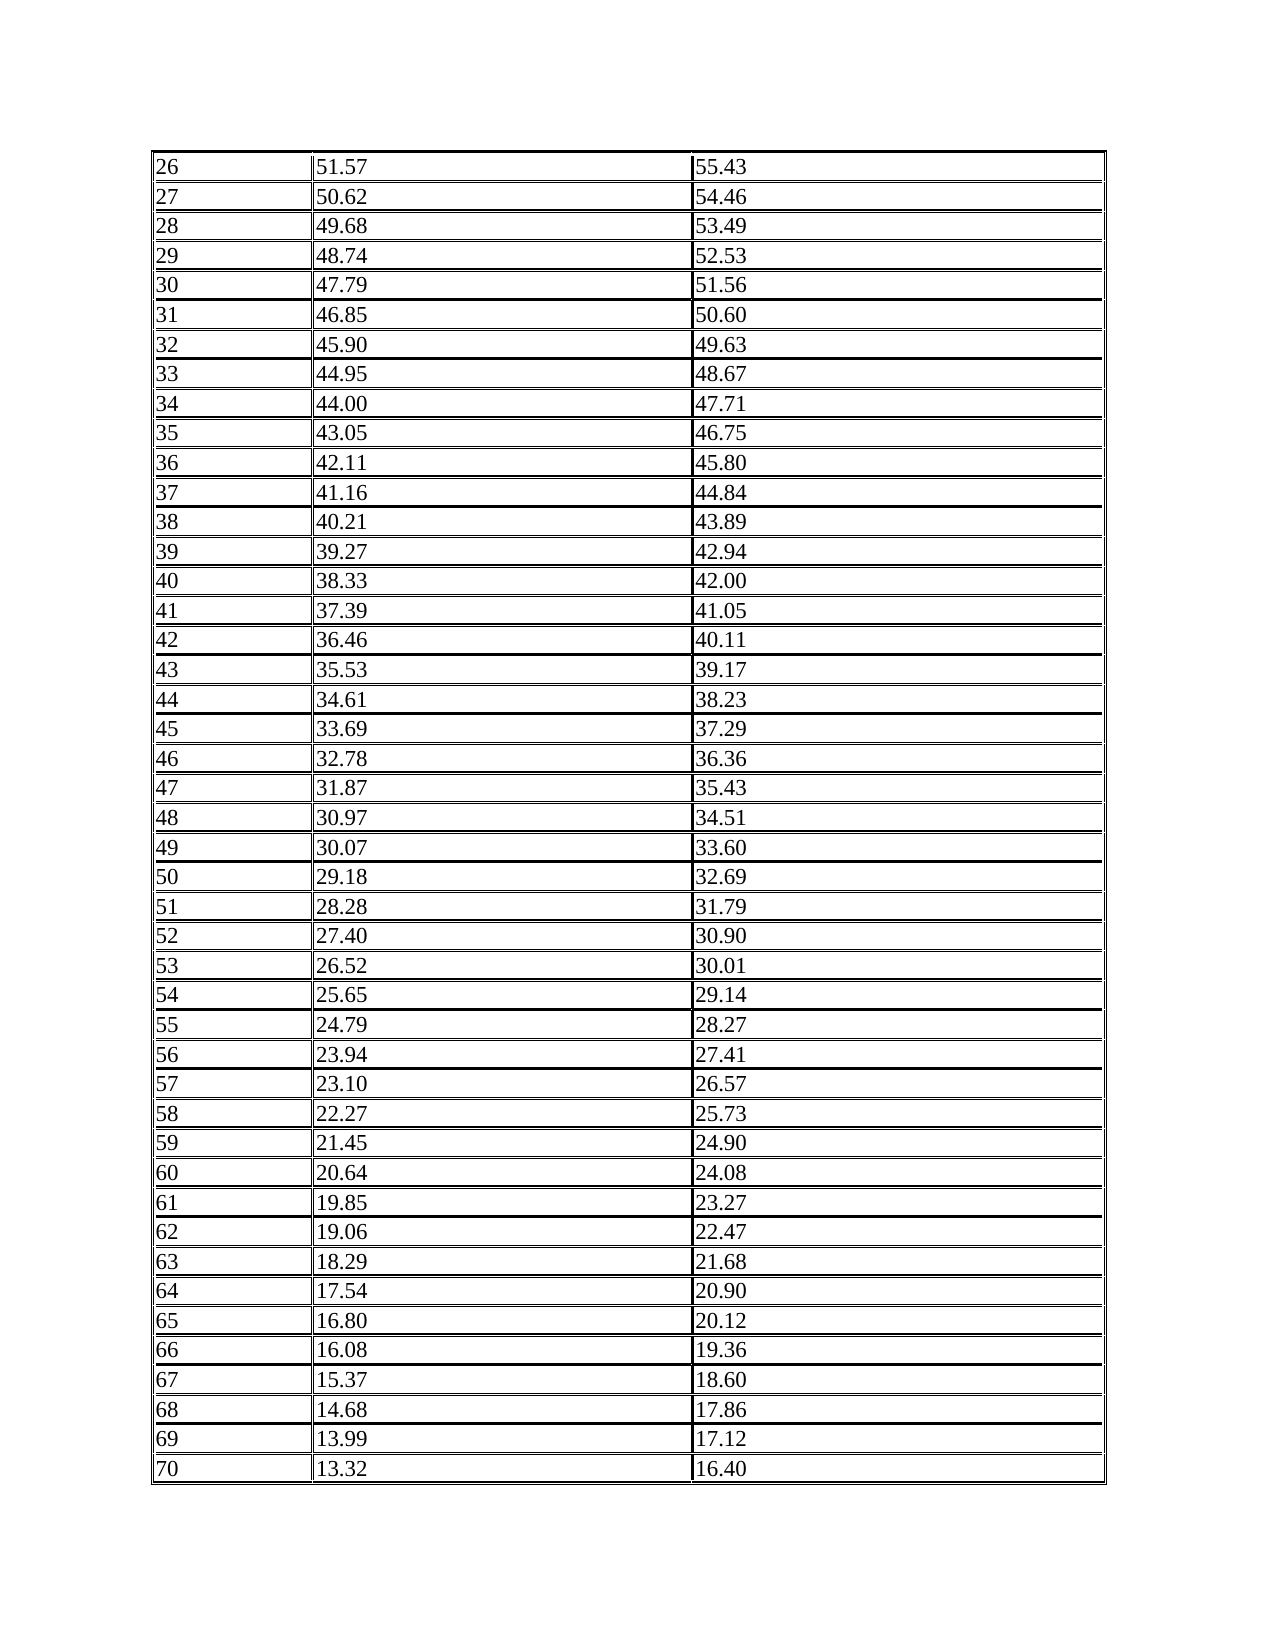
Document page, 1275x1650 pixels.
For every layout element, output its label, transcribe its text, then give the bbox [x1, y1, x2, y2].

table_cell 44.95 [314, 360, 691, 387]
table_cell 57 [154, 1067, 311, 1097]
table_cell 31.79 [694, 890, 1104, 919]
table_cell 46.75 [694, 416, 1104, 446]
table_cell 49.63 [694, 328, 1104, 357]
table_cell 14.68 [314, 1396, 691, 1422]
table_cell 30.01 [692, 949, 1105, 978]
table_cell 26.52 [314, 952, 691, 978]
table_cell 40 [154, 564, 311, 594]
table_cell 59 [154, 1126, 311, 1156]
table_cell 60 [152, 1156, 313, 1185]
table_cell 47.71 [692, 387, 1105, 416]
table_cell 52 [154, 919, 311, 949]
table_cell 32.78 [314, 745, 691, 771]
table_cell 41.05 [692, 594, 1105, 623]
table_cell 16.40 [692, 1452, 1105, 1481]
table_cell 20.12 [692, 1304, 1105, 1333]
table_cell 48.74 [314, 242, 691, 268]
table_cell 41 [152, 594, 313, 623]
table_cell 33.69 [314, 715, 691, 742]
table_cell 39.17 [694, 653, 1105, 682]
table_cell 42 [154, 623, 311, 653]
table_cell 46 [152, 742, 313, 771]
table_cell 45 [154, 712, 311, 742]
table_cell 49 [154, 830, 311, 860]
table_cell 17.12 [694, 1422, 1104, 1452]
table_cell 24.90 [694, 1126, 1104, 1156]
table_cell 37.39 [314, 597, 691, 623]
table_cell 28 [154, 209, 311, 239]
table_cell 40.11 [694, 623, 1104, 653]
table_cell 32.69 [694, 860, 1104, 889]
table_cell 64 [154, 1274, 311, 1304]
table_cell 53.49 [694, 209, 1104, 239]
table_cell 55 [152, 1008, 311, 1037]
table_cell 53 [152, 949, 313, 978]
table_cell 48 [152, 801, 313, 830]
table_cell 50.62 [314, 183, 691, 209]
table_cell 23.94 [314, 1041, 691, 1067]
table_cell 50 [154, 860, 311, 889]
table_cell 22.47 [694, 1215, 1104, 1244]
table_cell 43 [152, 653, 311, 682]
table_cell 13.32 [313, 1455, 692, 1481]
table_cell 36.36 [692, 742, 1105, 771]
table_cell 61 [154, 1185, 311, 1215]
table_cell 66 [154, 1333, 311, 1363]
table_cell 13.99 [314, 1425, 691, 1452]
table_cell 32 [154, 328, 311, 357]
table_cell 50.60 [694, 298, 1105, 327]
table_cell 38 [154, 505, 311, 534]
table_cell 19.06 [314, 1218, 691, 1244]
table_cell 52.53 [692, 239, 1105, 268]
table_cell 55.43 [692, 153, 1104, 179]
table_cell 25.73 [692, 1097, 1105, 1126]
table_cell 62 [154, 1215, 311, 1244]
table_cell 24.08 [692, 1156, 1105, 1185]
table_cell 30 [154, 268, 311, 298]
table_cell 39.27 [314, 538, 691, 564]
table_cell 26.57 [694, 1067, 1104, 1097]
table_cell 51.56 [694, 268, 1104, 298]
table_cell 25.65 [314, 982, 691, 1008]
table_cell 31 [152, 298, 311, 327]
table_cell 34.51 [692, 801, 1105, 830]
table_cell 18.60 [694, 1363, 1105, 1392]
table_cell 36 [152, 446, 313, 475]
table_cell 21.68 [694, 1245, 1104, 1274]
table_cell 33 [154, 357, 311, 387]
table_cell 16.08 [314, 1337, 691, 1363]
table_cell 65 [152, 1304, 313, 1333]
table_cell 20.90 [694, 1274, 1104, 1304]
table_cell 28.27 [694, 1008, 1105, 1037]
table_cell 18.29 [314, 1248, 691, 1274]
table_cell 19.85 [314, 1189, 691, 1215]
table_cell 58 [152, 1097, 313, 1126]
table_cell 51 [154, 890, 311, 919]
table_cell 29.14 [694, 978, 1104, 1008]
table_cell 56 [154, 1038, 311, 1067]
table_cell 20.64 [314, 1159, 691, 1185]
table_cell 30.07 [314, 834, 691, 860]
table_cell 44.00 [314, 390, 691, 416]
table_cell 35.53 [314, 656, 691, 682]
table_cell 45.90 [314, 331, 691, 357]
table_cell 63 [154, 1245, 311, 1274]
table_cell 15.37 [314, 1366, 691, 1392]
table_cell 47 [154, 771, 311, 801]
table_cell 26 [154, 153, 313, 179]
table_cell 40.21 [314, 508, 691, 534]
table_cell 17.54 [314, 1278, 691, 1304]
table_cell 34 [152, 387, 313, 416]
table_cell 30.97 [314, 804, 691, 830]
table_cell 19.36 [694, 1333, 1104, 1363]
table_cell 17.86 [694, 1393, 1104, 1422]
table_cell 41.16 [314, 479, 691, 505]
table_cell 45.80 [692, 446, 1105, 475]
table_cell 34.61 [314, 686, 691, 712]
table_cell 43.05 [314, 420, 691, 446]
table_cell 28.28 [314, 893, 691, 919]
table_cell 47.79 [314, 272, 691, 298]
table_cell 49.68 [314, 213, 691, 239]
table_cell 70 [152, 1452, 313, 1481]
table_cell 68 [154, 1393, 311, 1422]
table_cell 27 [154, 180, 311, 209]
table_cell 69 [154, 1422, 311, 1452]
table_cell 46.85 [314, 301, 691, 327]
table_cell 43.89 [694, 505, 1104, 534]
table_cell 37.29 [694, 712, 1104, 742]
table_cell 24.79 [314, 1011, 691, 1037]
table_cell 42.94 [694, 535, 1104, 564]
table_cell 38.33 [314, 568, 691, 594]
table_cell 42.11 [314, 449, 691, 475]
table_cell 36.46 [314, 627, 691, 653]
table_cell 23.10 [314, 1070, 691, 1097]
table_cell 67 [152, 1363, 311, 1392]
table_cell 37 [154, 475, 311, 505]
table_cell 22.27 [314, 1100, 691, 1126]
table_cell 31.87 [314, 775, 691, 801]
table_cell 33.60 [694, 830, 1104, 860]
table_cell 29.18 [314, 863, 691, 889]
table_cell 38.23 [694, 683, 1104, 712]
table_cell 54 [154, 978, 311, 1008]
table_cell 23.27 [694, 1185, 1104, 1215]
table_cell 27.41 [694, 1038, 1104, 1067]
table_cell 54.46 [694, 180, 1104, 209]
table_cell 30.90 [694, 919, 1104, 949]
table_cell 51.57 [313, 152, 692, 179]
table_cell 48.67 [694, 357, 1104, 387]
table_cell 16.80 [314, 1307, 691, 1333]
table_cell 39 [154, 535, 311, 564]
table_cell 35 [154, 416, 311, 446]
table_cell 27.40 [314, 923, 691, 949]
table_cell 44 [154, 683, 311, 712]
table_cell 29 [152, 239, 313, 268]
table_cell 42.00 [694, 564, 1104, 594]
table_cell 35.43 [694, 771, 1104, 801]
table_cell 21.45 [314, 1130, 691, 1156]
table_cell 44.84 [694, 475, 1104, 505]
